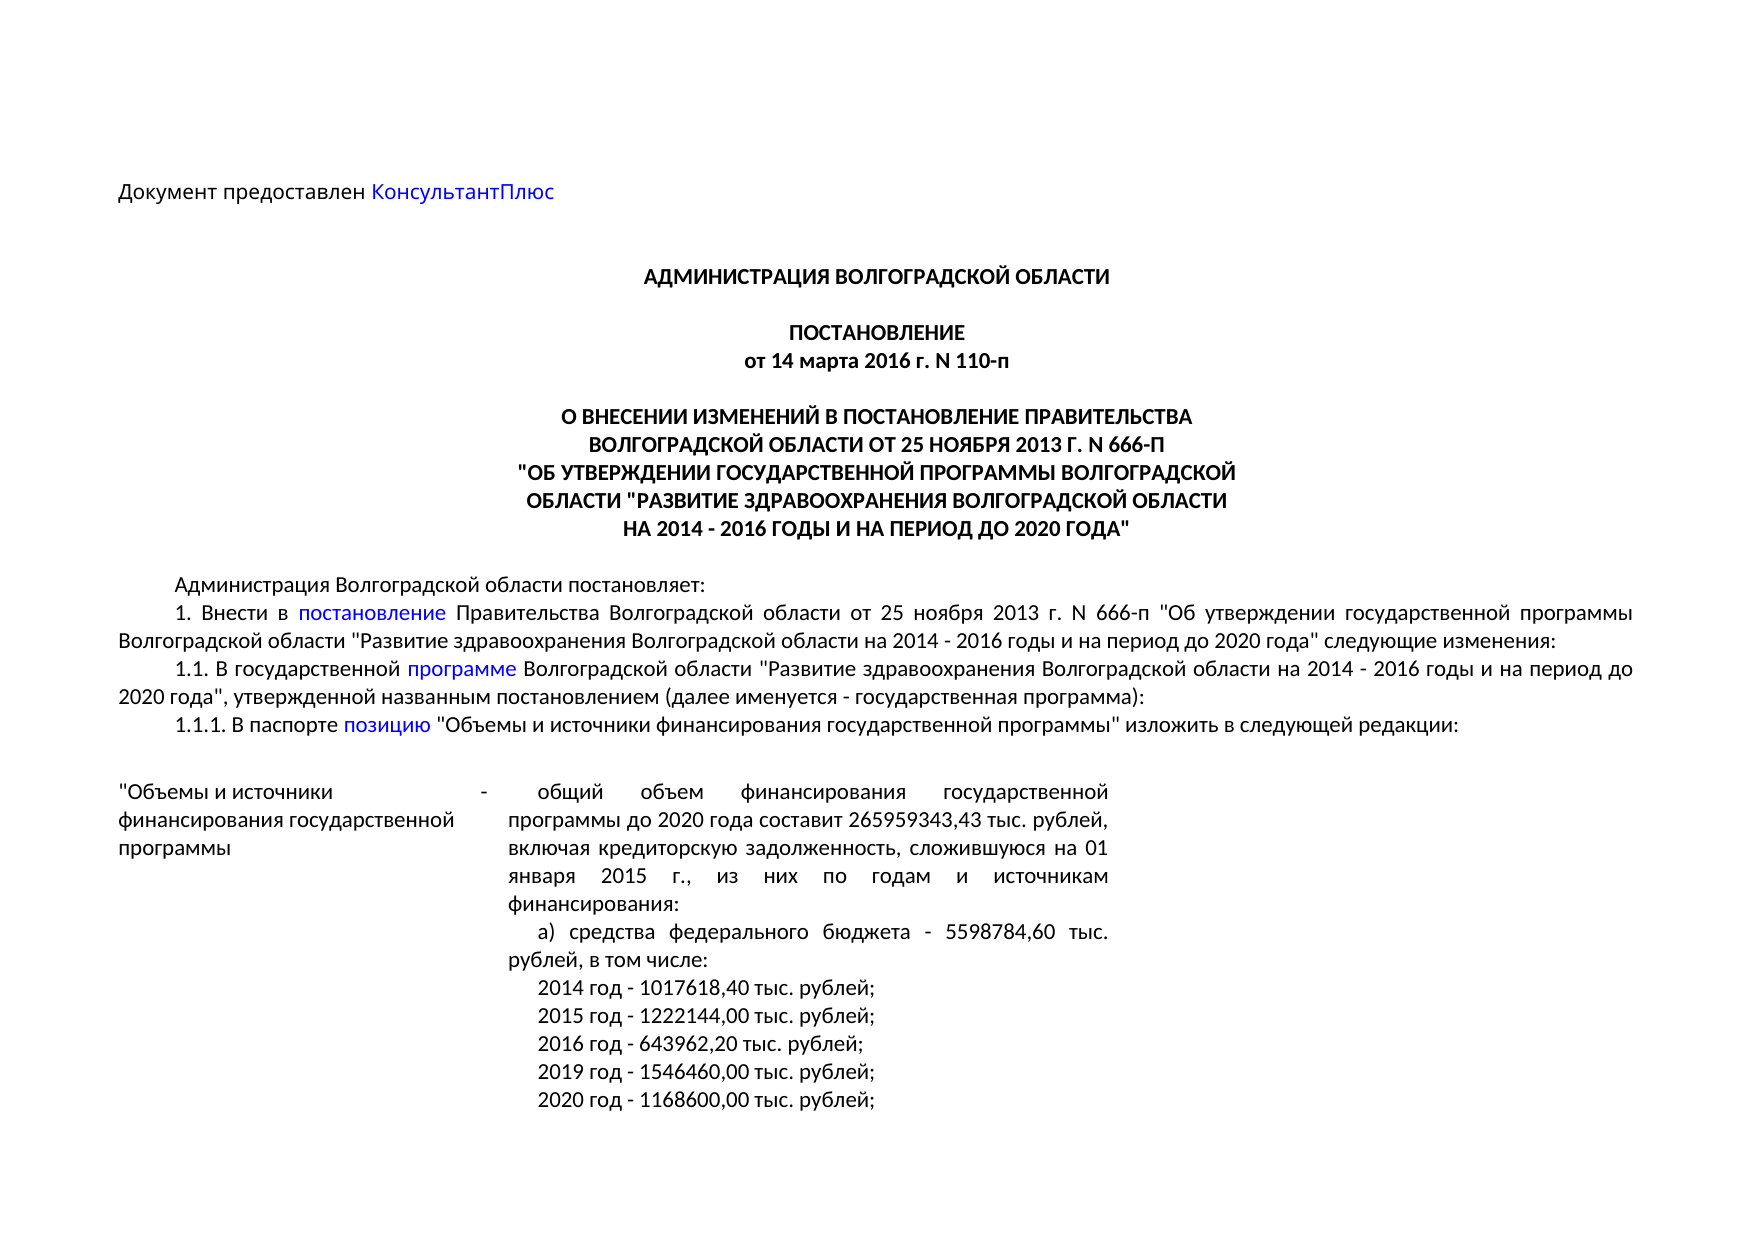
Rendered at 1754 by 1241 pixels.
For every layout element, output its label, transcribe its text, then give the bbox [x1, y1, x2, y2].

text 1.1.1. В паспорте позицию "Объемы и источники финансирования государственной программы" изложить в следующей редакции: [118, 710, 1636, 738]
table_header - [466, 766, 501, 1124]
title ОБЛАСТИ "РАЗВИТИЕ ЗДРАВООХРАНЕНИЯ ВОЛГОГРАДСКОЙ ОБЛАСТИ [118, 486, 1636, 514]
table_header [501, 766, 1116, 1124]
text Администрация Волгоградской области постановляет: [118, 570, 1636, 598]
title НА 2014 - 2016 ГОДЫ И НА ПЕРИОД ДО 2020 ГОДА" [118, 514, 1636, 542]
title ПОСТАНОВЛЕНИЕ [118, 318, 1636, 346]
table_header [112, 766, 466, 1124]
title от 14 марта 2016 г. N 110-п [118, 346, 1636, 374]
title Документ предоставлен КонсультантПлюс [118, 177, 1636, 234]
title О ВНЕСЕНИИ ИЗМЕНЕНИЙ В ПОСТАНОВЛЕНИЕ ПРАВИТЕЛЬСТВА [118, 402, 1636, 430]
title АДМИНИСТРАЦИЯ ВОЛГОГРАДСКОЙ ОБЛАСТИ [118, 262, 1636, 290]
text 1. Внести в постановление Правительства Волгоградской области от 25 ноября 2013 г. N 666-п "Об утверждении государственной программы Волгоградской области "Развитие здравоохранения Волгоградской области на 2014 - 2016 годы и на период до 2020 года" следующие изменения: [118, 598, 1636, 654]
text 1.1. В государственной программе Волгоградской области "Развитие здравоохранения Волгоградской области на 2014 - 2016 годы и на период до 2020 года", утвержденной названным постановлением (далее именуется - государственная программа): [118, 654, 1636, 710]
title "ОБ УТВЕРЖДЕНИИ ГОСУДАРСТВЕННОЙ ПРОГРАММЫ ВОЛГОГРАДСКОЙ [118, 458, 1636, 486]
title ВОЛГОГРАДСКОЙ ОБЛАСТИ ОТ 25 НОЯБРЯ 2013 Г. N 666-П [118, 430, 1636, 458]
